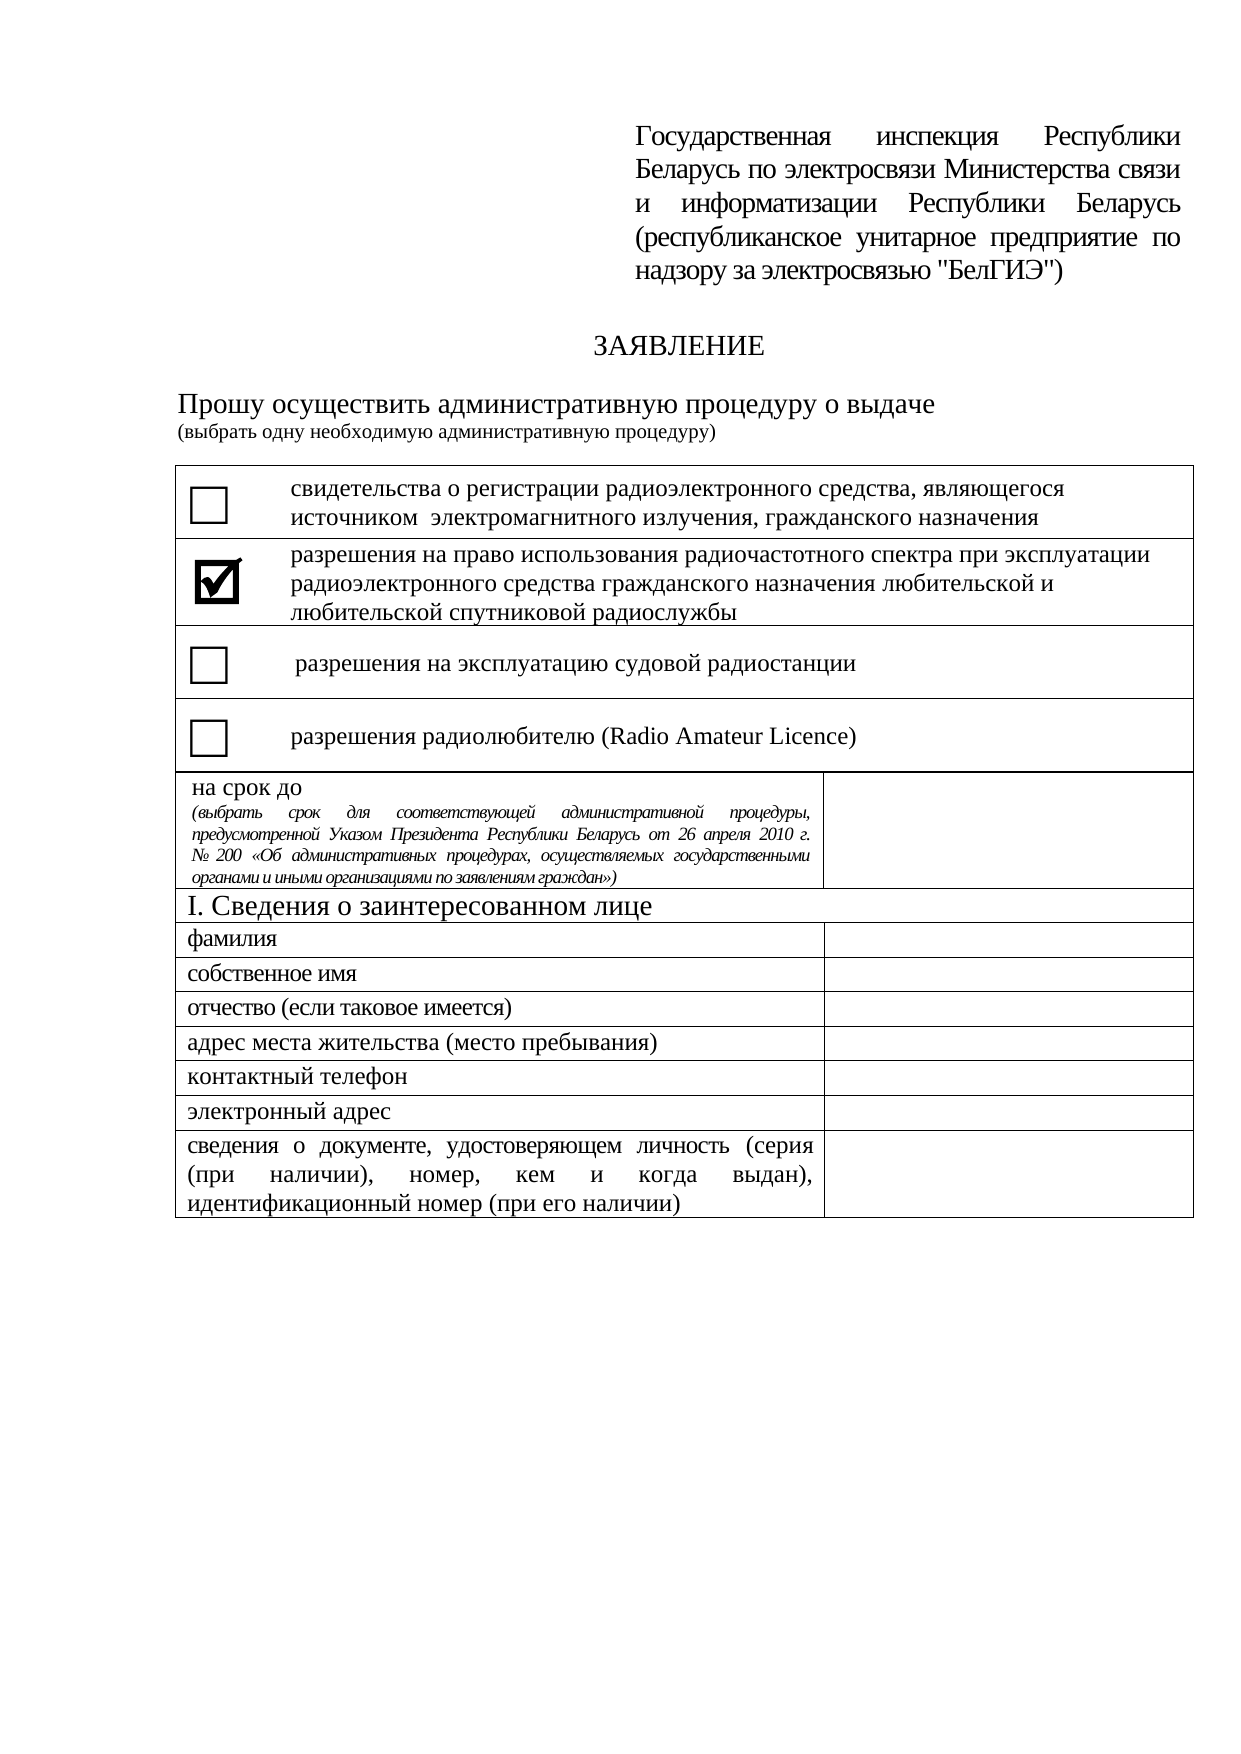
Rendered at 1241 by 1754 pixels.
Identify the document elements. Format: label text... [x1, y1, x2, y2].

table_cell отчество (если таковое имеется) [176, 992, 824, 1026]
table_cell [825, 1061, 1193, 1095]
table_cell [825, 1027, 1193, 1060]
table_cell [824, 773, 1193, 887]
table_cell фамилия [176, 923, 824, 957]
table_cell адрес места жительства (место пребывания) [176, 1027, 824, 1060]
table_cell на срок до (выбрать срок для соответствующей административной процедуры, предусмотренной Указом Президента Республики Беларусь от 26 апреля 2010 г. № 200 «Об административных процедурах, осуществляемых государственными органами и иными организациями по заявлениям граждан») [176, 773, 823, 887]
table_cell □ [176, 626, 279, 698]
table_cell разрешения радиолюбителю (Radio Amateur Licence) [279, 699, 1193, 771]
table_cell разрешения на эксплуатацию судовой радиостанции [279, 626, 1193, 698]
table_cell [825, 958, 1193, 991]
table_cell разрешения на право использования радиочастотного спектра при эксплуатации радиоэлектронного средства гражданского назначения любительской и любительской спутниковой радиослужбы [279, 539, 1193, 625]
text Государственная инспекция Республики Беларусь по электросвязи Министерства связи и информатизации Республики Беларусь (республиканское унитарное предприятие по надзору за электросвязью "БелГИЭ") [635, 118, 1181, 286]
table_cell □ [176, 699, 279, 771]
table_cell [825, 1096, 1193, 1129]
table_cell электронный адрес [176, 1096, 824, 1129]
text Прошу осуществить административную процедуру о выдаче [177, 386, 1181, 419]
table_header свидетельства о регистрации радиоэлектронного средства, являющегося источником электромагнитного излучения, гражданского назначения [279, 466, 1193, 538]
text (выбрать одну необходимую административную процедуру) [177, 419, 1181, 443]
table_cell контактный телефон [176, 1061, 824, 1095]
table_cell собственное имя [176, 958, 824, 991]
table_header □ [176, 466, 279, 538]
table_cell [176, 539, 279, 625]
table_cell [825, 923, 1193, 957]
table_cell [825, 992, 1193, 1026]
table_cell I. Сведения о заинтересованном лице [176, 889, 1193, 922]
table_cell [825, 1131, 1193, 1217]
table_cell сведения о документе, удостоверяющем личность (серия (при наличии), номер, кем и когда выдан), идентификационный номер (при его наличии) [176, 1131, 824, 1217]
text ЗАЯВЛЕНИЕ [177, 336, 1181, 361]
